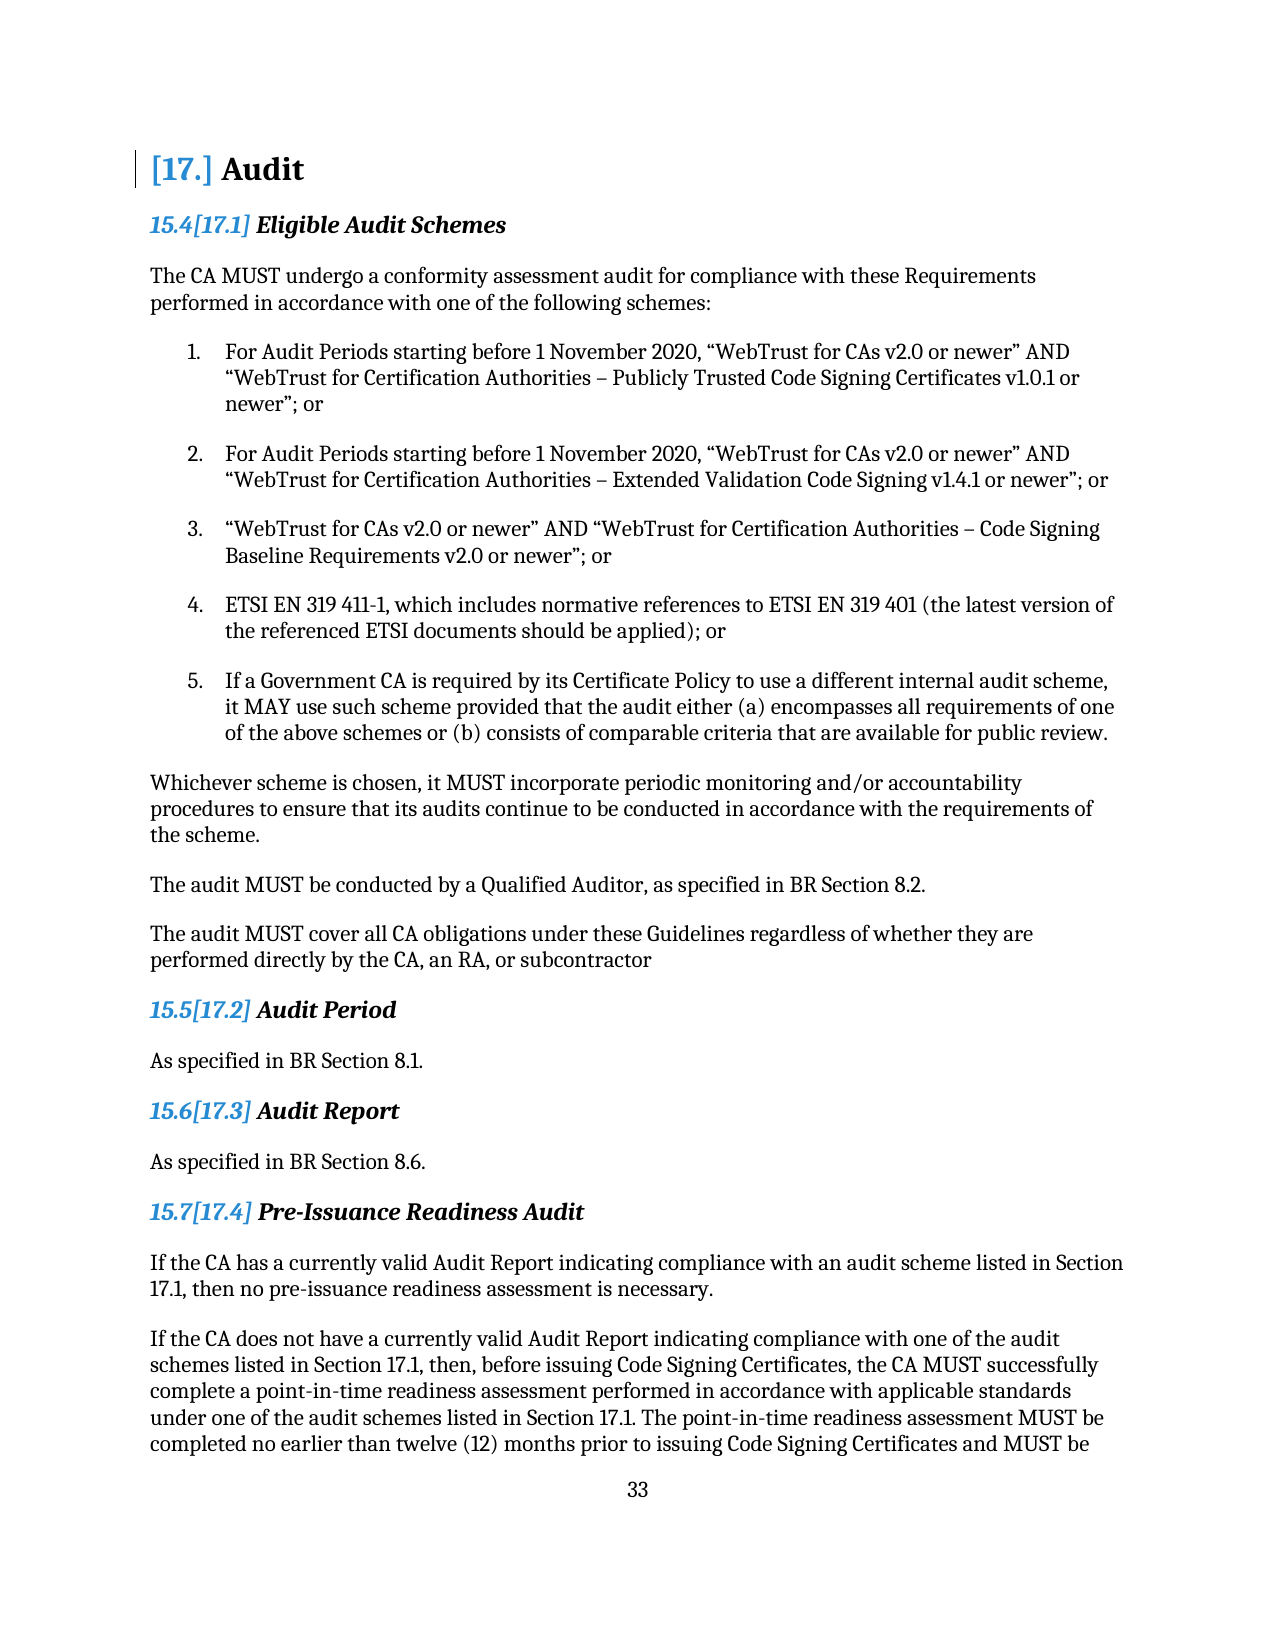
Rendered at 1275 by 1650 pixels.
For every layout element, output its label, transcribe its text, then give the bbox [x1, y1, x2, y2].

list For Audit Periods starting before 1 November 2020, “WebTrust for CAs v2.0 or newer” AND “WebTrust for Certification Authorities – Extended Validation Code Signing v1.4.1 or newer”; or [187, 441, 1125, 493]
text The CA MUST undergo a conformity assessment audit for compliance with these Requirements performed in accordance with one of the following schemes: [150, 263, 1125, 316]
list ETSI EN 319 411-1, which includes normative references to ETSI EN 319 401 (the latest version of the referenced ETSI documents should be applied); or [187, 592, 1125, 644]
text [150, 1325, 1125, 1457]
text Whichever scheme is chosen, it MUST incorporate periodic monitoring and/or accountability procedures to ensure that its audits continue to be conducted in accordance with the requirements of the scheme. [150, 769, 1125, 848]
subtitle Audit Report [150, 1097, 1125, 1126]
text As specified in BR Section 8.6. [150, 1149, 1125, 1175]
subtitle Audit [150, 150, 1125, 188]
list “WebTrust for CAs v2.0 or newer” AND “WebTrust for Certification Authorities – Code Signing Baseline Requirements v2.0 or newer”; or [187, 516, 1125, 569]
text The audit MUST be conducted by a Qualified Auditor, as specified in BR Section 8.2. [150, 871, 1125, 898]
text If the CA has a currently valid Audit Report indicating compliance with an audit scheme listed in Section 17.1, then no pre-issuance readiness assessment is necessary. [150, 1250, 1125, 1302]
text As specified in BR Section 8.1. [150, 1048, 1125, 1074]
subtitle Audit Period [150, 996, 1125, 1025]
subtitle Pre-Issuance Readiness Audit [150, 1198, 1125, 1227]
list If a Government CA is required by its Certificate Policy to use a different internal audit scheme, it MAY use such scheme provided that the audit either (a) encompasses all requirements of one of the above schemes or (b) consists of comparable criteria that are available for public review. [187, 667, 1125, 746]
text The audit MUST cover all CA obligations under these Guidelines regardless of whether they are performed directly by the CA, an RA, or subcontractor [150, 921, 1125, 973]
subtitle Eligible Audit Schemes [150, 211, 1125, 240]
list For Audit Periods starting before 1 November 2020, “WebTrust for CAs v2.0 or newer” AND “WebTrust for Certification Authorities – Publicly Trusted Code Signing Certificates v1.0.1 or newer”; or [187, 338, 1125, 418]
